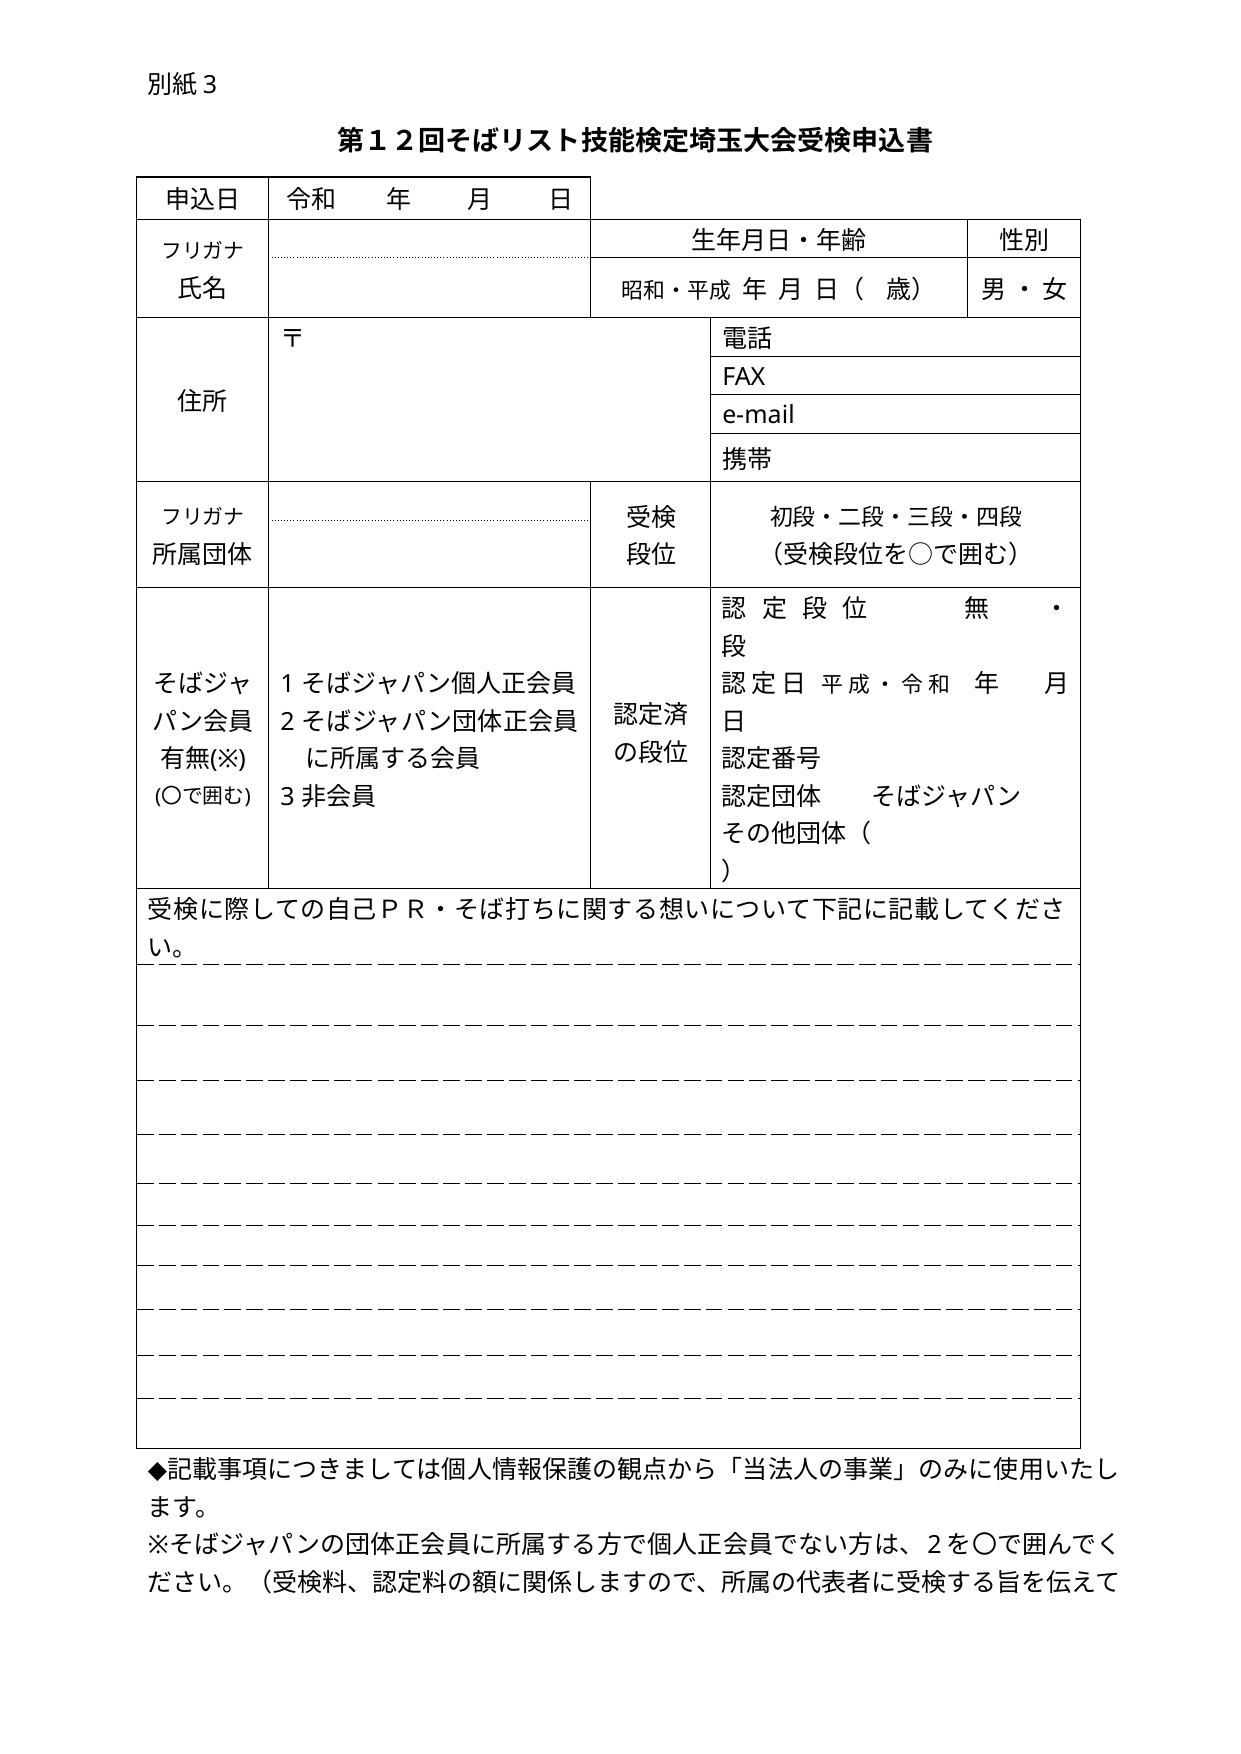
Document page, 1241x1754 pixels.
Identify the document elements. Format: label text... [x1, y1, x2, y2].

table_cell FAX [711, 357, 1080, 394]
table_cell 住所 [137, 318, 268, 481]
table_cell 生年月日・年齢 [591, 220, 967, 257]
table_cell 認定段位 無 ・ 段 認定日 平成・令和 年 月 日 認定番号 認定団体 そばジャパン その他団体（ ） [711, 588, 1080, 888]
table_cell 受検 段位 [591, 482, 710, 587]
table_cell [137, 1183, 1080, 1225]
table_cell [269, 482, 590, 519]
table_header 令和 年 月 日 [269, 178, 590, 218]
table_cell 認定済 の段位 [591, 588, 710, 888]
text 第１２回そばリスト技能検定埼玉大会受検申込書 [148, 101, 1122, 176]
table_cell [137, 1025, 1080, 1079]
table_cell 男 ・ 女 [968, 258, 1080, 317]
table_cell [269, 220, 590, 257]
table_cell [269, 520, 590, 587]
table_cell [137, 1225, 1080, 1265]
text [148, 1524, 1122, 1599]
table_cell [137, 1398, 1080, 1448]
table_cell [137, 1265, 1080, 1309]
text ◆記載事項につきましては個人情報保護の観点から「当法人の事業」のみに使用いたします。 [148, 1449, 1122, 1524]
table_cell フリガナ 所属団体 [137, 482, 268, 587]
table_cell 性別 [968, 220, 1080, 257]
table_cell [137, 1080, 1080, 1134]
table_cell [137, 964, 1080, 1025]
table_cell 〒 [269, 318, 710, 481]
table_cell e-mail [711, 395, 1080, 433]
table_cell [137, 1355, 1080, 1398]
table_cell フリガナ 氏名 [137, 220, 268, 317]
table_cell 携帯 [711, 434, 1080, 481]
table_cell [269, 257, 590, 317]
text 別紙3 [148, 64, 1122, 101]
table_cell そばジャパン会員有無(※) (〇で囲む) [137, 588, 268, 888]
table_cell [137, 1309, 1080, 1354]
table_cell 受検に際しての自己ＰＲ・そば打ちに関する想いについて下記に記載してください。 [137, 889, 1080, 964]
table_cell 1 そばジャパン個人正会員 2 そばジャパン団体正会員に所属する会員 3 非会員 [269, 588, 590, 888]
table_header 申込日 [137, 178, 268, 218]
table_cell 電話 [711, 318, 1080, 356]
table_cell 昭和・平成 年 月 日（ 歳） [591, 258, 967, 317]
table_cell [137, 1134, 1080, 1183]
table_cell 初段・二段・三段・四段 （受検段位を○で囲む） [711, 482, 1080, 587]
